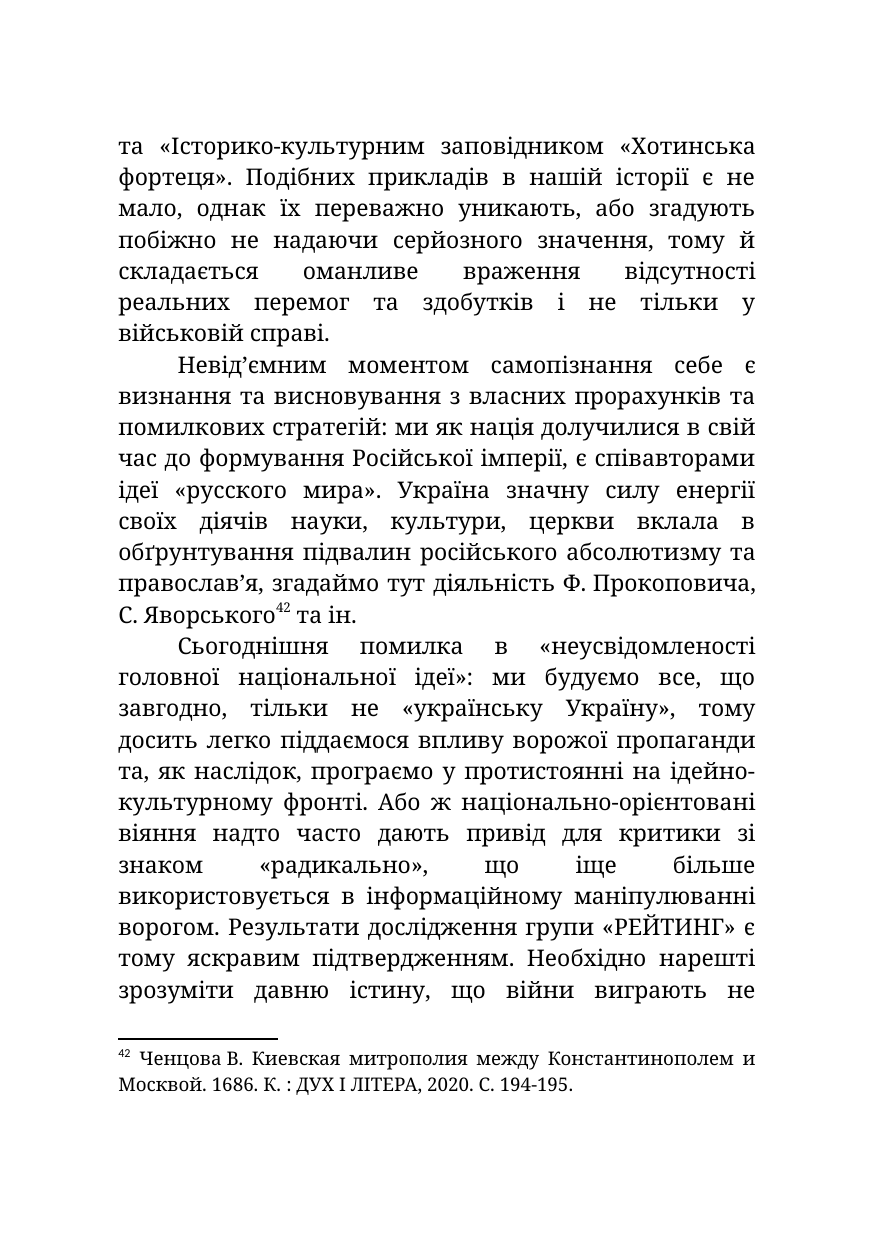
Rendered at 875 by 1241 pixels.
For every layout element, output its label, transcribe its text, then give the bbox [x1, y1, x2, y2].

text Ми звикли, що наше історичне минуле всуціль складається з поразок і трагедій, що невідворотно формує комплекс жертви і безнадійності у подоланні будь-яких труднощів, не говорячи про зовнішню загрозу. Показовим в цьому контексті стала 400-а річниця перемоги у битві османсько-річпосполитського протистояння під Хотином що припала на (вересень-жовтень 2021 р.), в якій ключову роль відіграло українське козацтво. На жаль, державними ЗМІ ця подія практично не висвітлювалася, хіба що громадськими організаціями та «Історико-культурним заповідником «Хотинська фортеця». Подібних прикладів в нашій історії є не мало, однак їх переважно уникають, або згадують побіжно не надаючи серйозного значення, тому й складається оманливе враження відсутності реальних перемог та здобутків і не тільки у військовій справі. [118, 130, 756, 349]
text Невід’ємним моментом самопізнання себе є визнання та висновування з власних прорахунків та помилкових стратегій: ми як нація долучилися в свій час до формування Російської імперії, є співавторами ідеї «русского мира». Україна значну силу енергії своїх діячів науки, культури, церкви вклала в обґрунтування підвалин російського абсолютизму та православ’я, згадаймо тут діяльність Ф. Прокоповича, С. Яворського та ін. [118, 349, 756, 630]
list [118, 630, 756, 1005]
